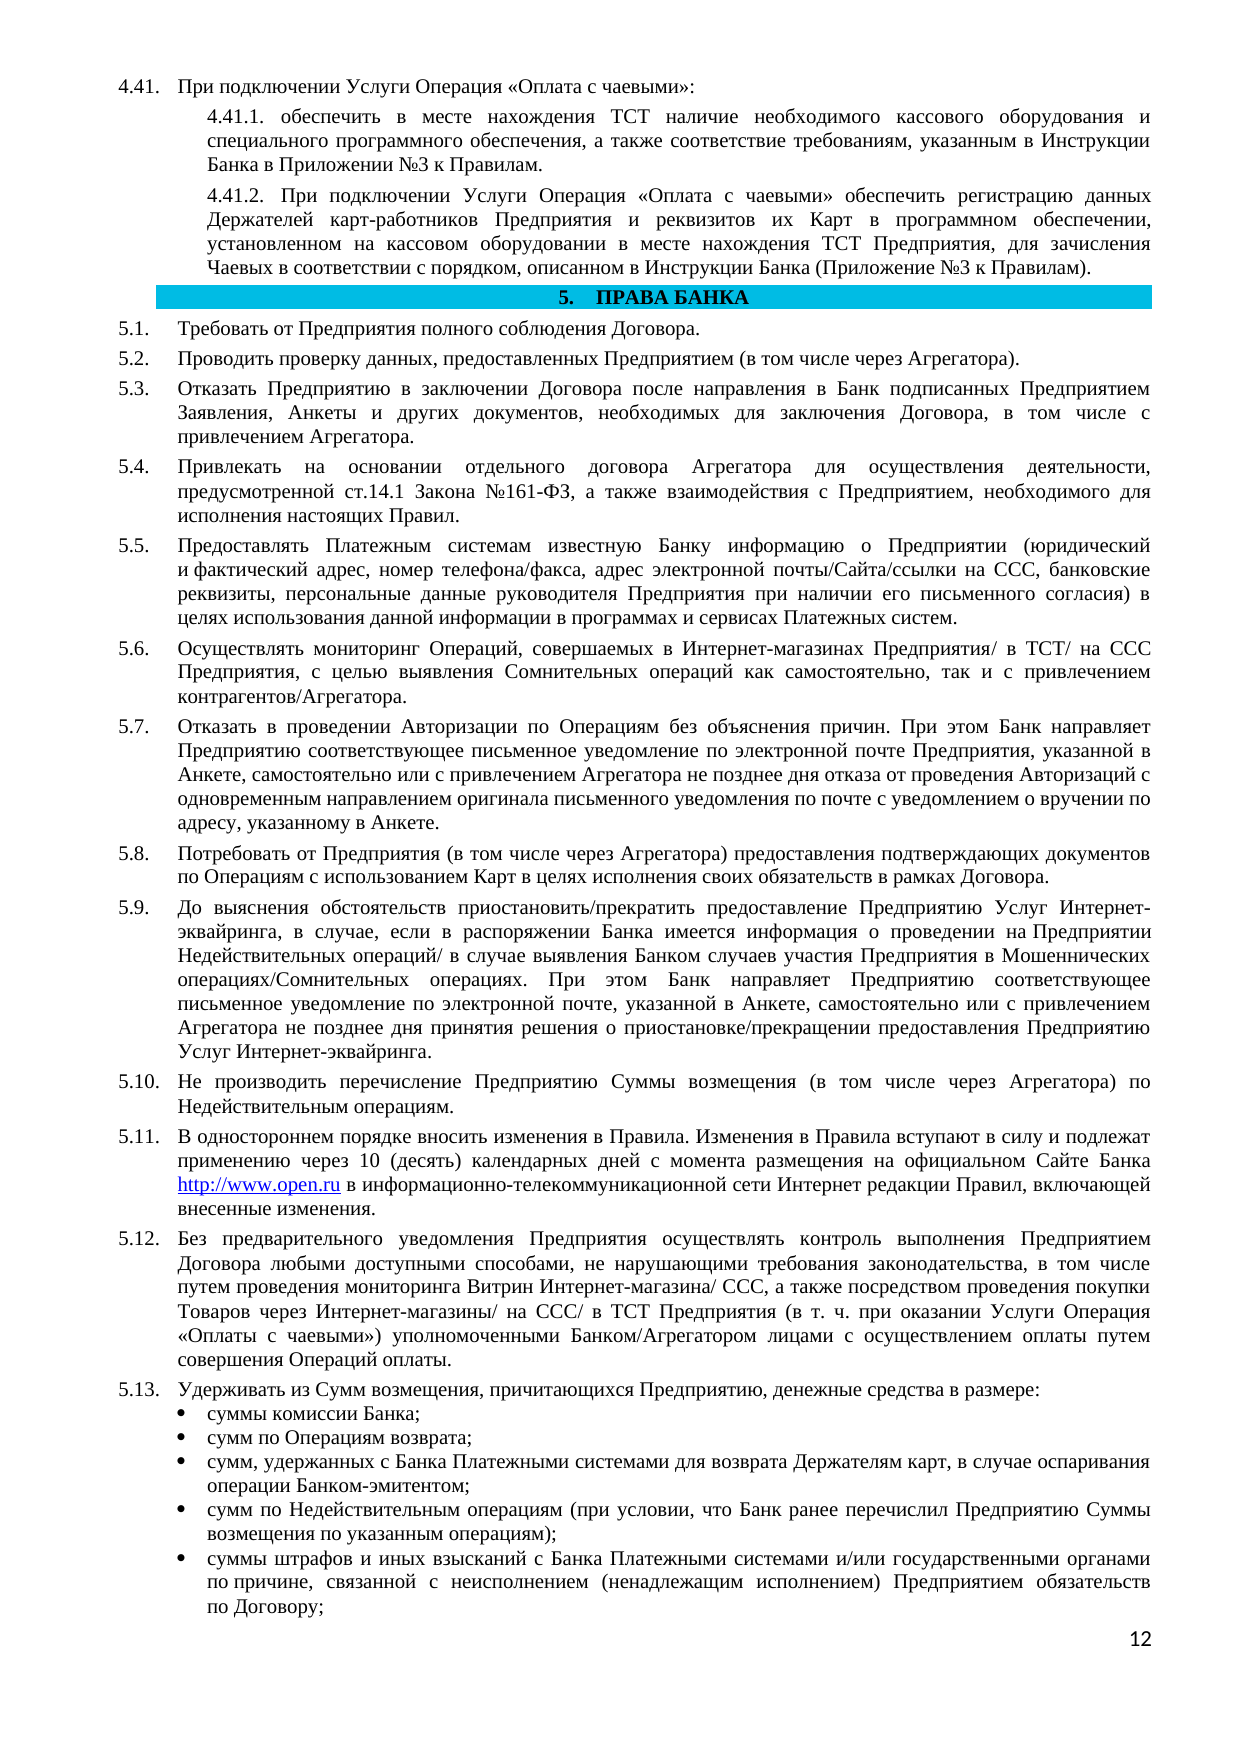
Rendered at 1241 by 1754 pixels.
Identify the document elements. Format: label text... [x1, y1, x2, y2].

list Отказать Предприятию в заключении Договора после направления в Банк подписанных Предприятием Заявления, Анкеты и других документов, необходимых для заключения Договора, в том числе с привлечением Агрегатора. [118, 376, 1152, 448]
list До выяснения обстоятельств приостановить/прекратить предоставление Предприятию Услуг Интернет-эквайринга, в случае, если в распоряжении Банка имеется информация о проведении на Предприятии Недействительных операций/ в случае выявления Банком случаев участия Предприятия в Мошеннических операциях/Сомнительных операциях. При этом Банк направляет Предприятию соответствующее письменное уведомление по электронной почте, указанной в Анкете, самостоятельно или с привлечением Агрегатора не позднее дня принятия решения о приостановке/прекращении предоставления Предприятию Услуг Интернет-эквайринга. [118, 895, 1152, 1063]
list Не производить перечисление Предприятию Суммы возмещения (в том числе через Агрегатора) по Недействительным операциям. [118, 1069, 1152, 1118]
list суммы комиссии Банка; [177, 1401, 1152, 1425]
list Права Банка [156, 285, 1152, 309]
list сумм по Операциям возврата; [177, 1425, 1152, 1449]
list В одностороннем порядке вносить изменения в Правила. Изменения в Правила вступают в силу и подлежат применению через 10 (десять) календарных дней с момента размещения на официальном Сайте Банка http://www.open.ru в информационно-телекоммуникационной сети Интернет редакции Правил, включающей внесенные изменения. [118, 1124, 1152, 1220]
list Требовать от Предприятия полного соблюдения Договора. [118, 315, 1152, 339]
list При подключении Услуги Операция «Оплата с чаевыми» обеспечить регистрацию данных Держателей карт-работников Предприятия и реквизитов их Карт в программном обеспечении, установленном на кассовом оборудовании в месте нахождения ТСТ Предприятия, для зачисления Чаевых в соответствии с порядком, описанном в Инструкции Банка (Приложение №3 к Правилам). [207, 183, 1152, 279]
list обеспечить в месте нахождения ТСТ наличие необходимого кассового оборудования и специального программного обеспечения, а также соответствие требованиям, указанным в Инструкции Банка в Приложении №3 к Правилам. [207, 104, 1152, 176]
list При подключении Услуги Операция «Оплата с чаевыми»: [118, 74, 1152, 98]
list суммы штрафов и иных взысканий с Банка Платежными системами и/или государственными органами по причине, связанной с неисполнением (ненадлежащим исполнением) Предприятием обязательств по Договору; [177, 1545, 1152, 1618]
list сумм по Недействительным операциям (при условии, что Банк ранее перечислил Предприятию Суммы возмещения по указанным операциям); [177, 1497, 1152, 1545]
list сумм, удержанных с Банка Платежными системами для возврата Держателям карт, в случае оспаривания операции Банком-эмитентом; [177, 1449, 1152, 1497]
list Без предварительного уведомления Предприятия осуществлять контроль выполнения Предприятием Договора любыми доступными способами, не нарушающими требования законодательства, в том числе путем проведения мониторинга Витрин Интернет-магазина/ ССС, а также посредством проведения покупки Товаров через Интернет-магазины/ на ССС/ в ТСТ Предприятия (в т. ч. при оказании Услуги Операция «Оплаты с чаевыми») уполномоченными Банком/Агрегатором лицами с осуществлением оплаты путем совершения Операций оплаты. [118, 1226, 1152, 1371]
list Удерживать из Сумм возмещения, причитающихся Предприятию, денежные средства в размере: [118, 1377, 1152, 1401]
list Привлекать на основании отдельного договора Агрегатора для осуществления деятельности, предусмотренной ст.14.1 Закона №161-ФЗ, а также взаимодействия с Предприятием, необходимого для исполнения настоящих Правил. [118, 454, 1152, 527]
list Отказать в проведении Авторизации по Операциям без объяснения причин. При этом Банк направляет Предприятию соответствующее письменное уведомление по электронной почте Предприятия, указанной в Анкете, самостоятельно или с привлечением Агрегатора не позднее дня отказа от проведения Авторизаций с одновременным направлением оригинала письменного уведомления по почте с уведомлением о вручении по адресу, указанному в Анкете. [118, 714, 1152, 834]
list Предоставлять Платежным системам известную Банку информацию о Предприятии (юридический и фактический адрес, номер телефона/факса, адрес электронной почты/Сайта/ссылки на ССС, банковские реквизиты, персональные данные руководителя Предприятия при наличии его письменного согласия) в целях использования данной информации в программах и сервисах Платежных систем. [118, 533, 1152, 629]
list Потребовать от Предприятия (в том числе через Агрегатора) предоставления подтверждающих документов по Операциям с использованием Карт в целях исполнения своих обязательств в рамках Договора. [118, 840, 1152, 888]
list Проводить проверку данных, предоставленных Предприятием (в том числе через Агрегатора). [118, 346, 1152, 370]
list Осуществлять мониторинг Операций, совершаемых в Интернет-магазинах Предприятия/ в ТСТ/ на ССС Предприятия, с целью выявления Сомнительных операций как самостоятельно, так и с привлечением контрагентов/Агрегатора. [118, 635, 1152, 708]
